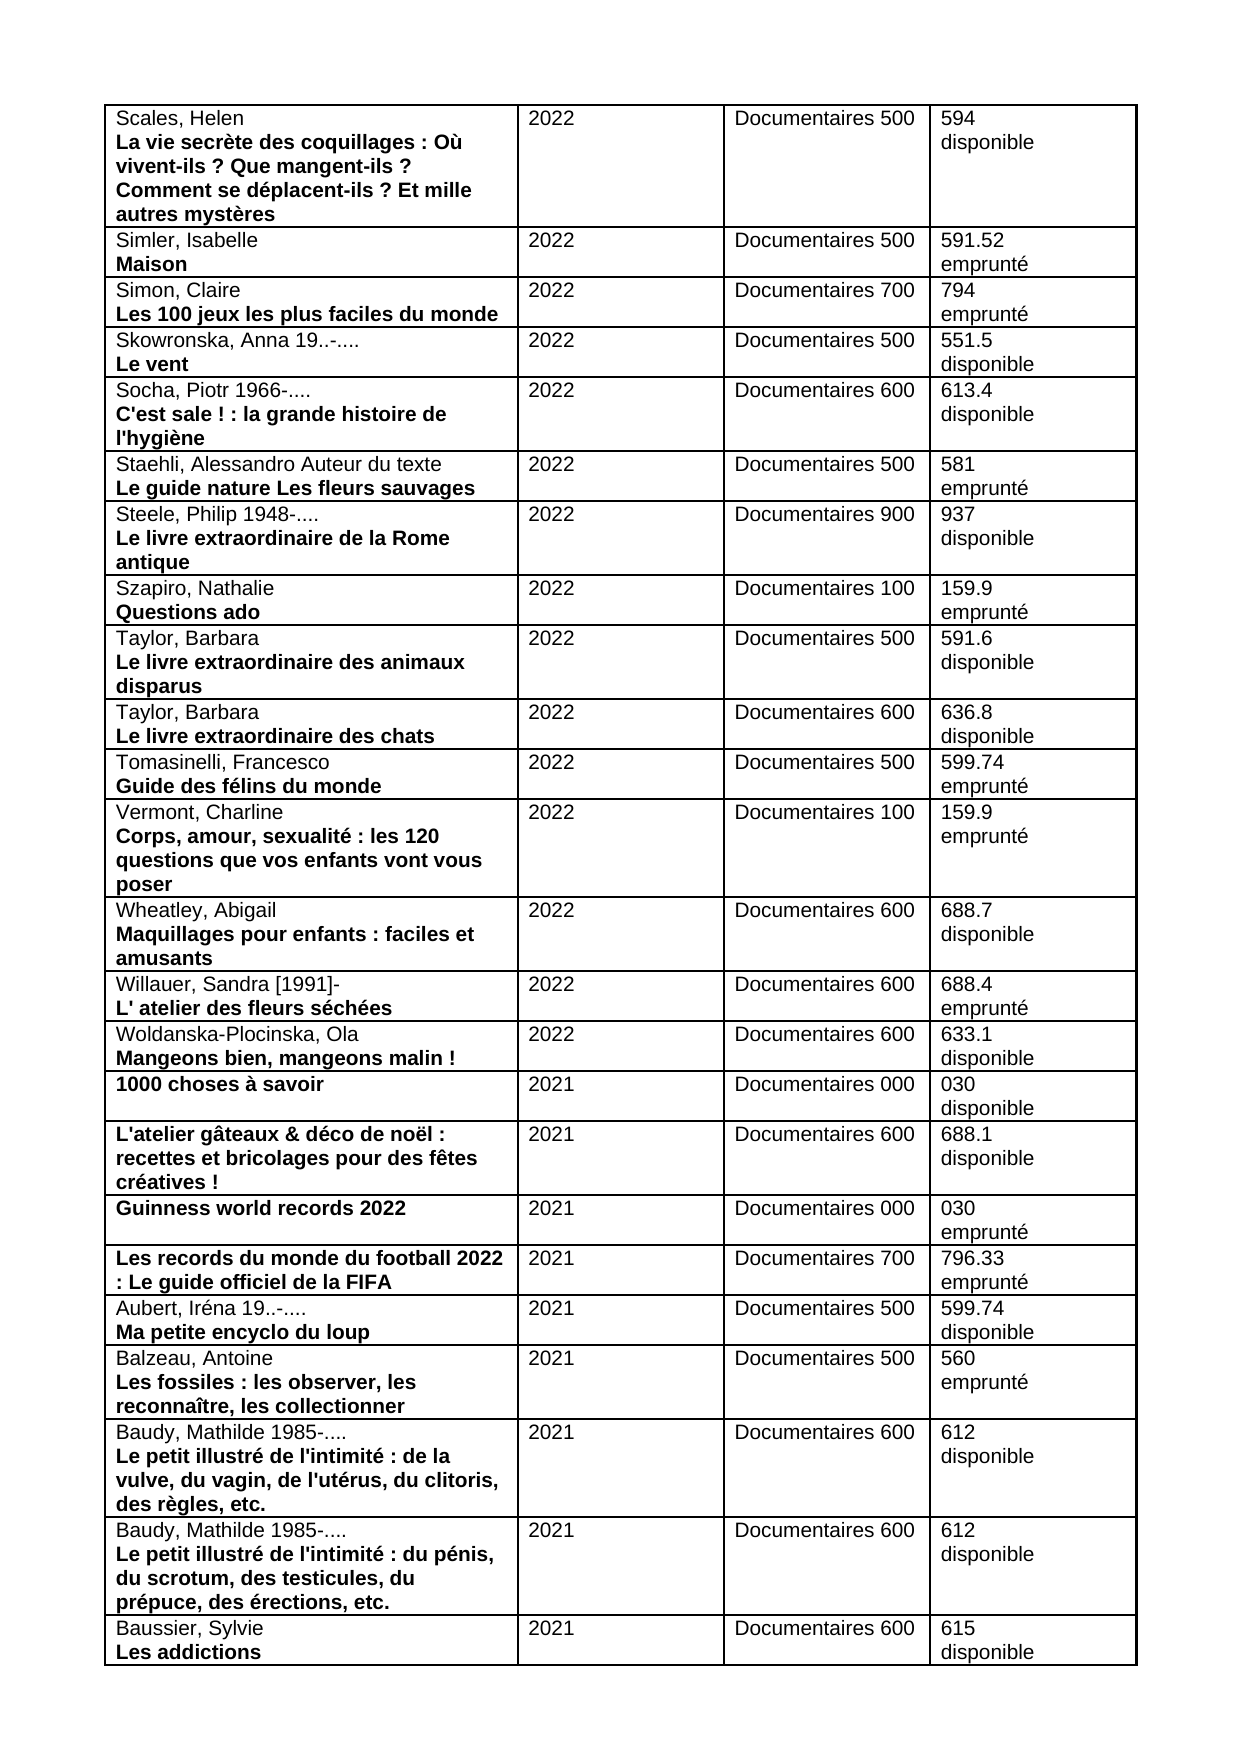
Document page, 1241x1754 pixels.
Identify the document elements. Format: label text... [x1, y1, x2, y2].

table_cell Taylor, Barbara Le livre extraordinaire des animaux disparus [106, 626, 517, 698]
table_cell Documentaires 600 [725, 1022, 929, 1070]
table_cell Staehli, Alessandro Auteur du texte Le guide nature Les fleurs sauvages [106, 452, 517, 500]
table_cell 2022 [519, 452, 723, 500]
table_cell Documentaires 600 [725, 700, 929, 748]
table_cell 688.1 disponible [931, 1122, 1135, 1194]
table_cell 591.6 disponible [931, 626, 1135, 698]
table_cell Documentaires 500 [725, 328, 929, 376]
table_cell Balzeau, Antoine Les fossiles : les observer, les reconnaître, les collectionner [106, 1346, 517, 1418]
table_cell 159.9 emprunté [931, 576, 1135, 624]
table_cell Simler, Isabelle Maison [106, 228, 517, 276]
table_cell 2022 [519, 106, 723, 226]
table_cell Documentaires 500 [725, 750, 929, 798]
table_cell Documentaires 600 [725, 1616, 929, 1663]
table_cell 2022 [519, 626, 723, 698]
table_cell Documentaires 600 [725, 972, 929, 1020]
table_cell 2021 [519, 1196, 723, 1244]
table_cell 2021 [519, 1420, 723, 1516]
table_cell 794 emprunté [931, 278, 1135, 326]
table_cell 591.52 emprunté [931, 228, 1135, 276]
table_cell 2022 [519, 378, 723, 450]
table_cell 636.8 disponible [931, 700, 1135, 748]
table_cell 2022 [519, 502, 723, 574]
table_cell 937 disponible [931, 502, 1135, 574]
table_cell Documentaires 000 [725, 1196, 929, 1244]
table_cell 2022 [519, 972, 723, 1020]
table_cell Documentaires 700 [725, 278, 929, 326]
table_cell 613.4 disponible [931, 378, 1135, 450]
table_cell 2022 [519, 700, 723, 748]
table_cell 612 disponible [931, 1518, 1135, 1613]
table_cell 796.33 emprunté [931, 1246, 1135, 1294]
table_cell Vermont, Charline Corps, amour, sexualité : les 120 questions que vos enfants vont vous poser [106, 800, 517, 896]
table_cell 2022 [519, 576, 723, 624]
table_cell L'atelier gâteaux & déco de noël : recettes et bricolages pour des fêtes créatives ! [106, 1122, 517, 1194]
table_cell Taylor, Barbara Le livre extraordinaire des chats [106, 700, 517, 748]
table_cell Guinness world records 2022 [106, 1196, 517, 1244]
table_cell 2022 [519, 278, 723, 326]
table_cell Baudy, Mathilde 1985-.... Le petit illustré de l'intimité : de la vulve, du vagin, de l'utérus, du clitoris, des règles, etc. [106, 1420, 517, 1516]
table_cell 2022 [519, 228, 723, 276]
table_cell Tomasinelli, Francesco Guide des félins du monde [106, 750, 517, 798]
table_cell Documentaires 500 [725, 1346, 929, 1418]
table_cell Documentaires 500 [725, 1296, 929, 1344]
table_cell Woldanska-Plocinska, Ola Mangeons bien, mangeons malin ! [106, 1022, 517, 1070]
table_cell 615 disponible [931, 1616, 1135, 1663]
table_cell Aubert, Iréna 19..-.... Ma petite encyclo du loup [106, 1296, 517, 1344]
table_cell Documentaires 600 [725, 898, 929, 970]
table_cell 581 emprunté [931, 452, 1135, 500]
table_cell Documentaires 100 [725, 576, 929, 624]
table_cell Documentaires 600 [725, 378, 929, 450]
table_cell Documentaires 000 [725, 1072, 929, 1120]
table_cell Documentaires 500 [725, 626, 929, 698]
table_cell 688.4 emprunté [931, 972, 1135, 1020]
table_cell 599.74 emprunté [931, 750, 1135, 798]
table_cell 2021 [519, 1246, 723, 1294]
table_cell Baudy, Mathilde 1985-.... Le petit illustré de l'intimité : du pénis, du scrotum, des testicules, du prépuce, des érections, etc. [106, 1518, 517, 1613]
table_cell 560 emprunté [931, 1346, 1135, 1418]
table_cell Documentaires 500 [725, 106, 929, 226]
table_cell 2021 [519, 1122, 723, 1194]
table_cell Steele, Philip 1948-.... Le livre extraordinaire de la Rome antique [106, 502, 517, 574]
table_cell Documentaires 600 [725, 1420, 929, 1516]
table_cell Szapiro, Nathalie Questions ado [106, 576, 517, 624]
table_cell Les records du monde du football 2022 : Le guide officiel de la FIFA [106, 1246, 517, 1294]
table_cell Documentaires 700 [725, 1246, 929, 1294]
table_cell 159.9 emprunté [931, 800, 1135, 896]
table_cell 551.5 disponible [931, 328, 1135, 376]
table_cell 2021 [519, 1072, 723, 1120]
table_cell Documentaires 900 [725, 502, 929, 574]
table_cell 2021 [519, 1518, 723, 1613]
table_cell Baussier, Sylvie Les addictions [106, 1616, 517, 1663]
table_cell 633.1 disponible [931, 1022, 1135, 1070]
table_cell 2022 [519, 800, 723, 896]
table_cell 2021 [519, 1346, 723, 1418]
table_cell 2022 [519, 1022, 723, 1070]
table_cell Willauer, Sandra [1991]- L' atelier des fleurs séchées [106, 972, 517, 1020]
table_cell 612 disponible [931, 1420, 1135, 1516]
table_cell 1000 choses à savoir [106, 1072, 517, 1120]
table_cell Documentaires 500 [725, 228, 929, 276]
table_cell Socha, Piotr 1966-.... C'est sale ! : la grande histoire de l'hygiène [106, 378, 517, 450]
table_cell Wheatley, Abigail Maquillages pour enfants : faciles et amusants [106, 898, 517, 970]
table_cell Documentaires 600 [725, 1518, 929, 1613]
table_cell 2022 [519, 898, 723, 970]
table_cell Documentaires 500 [725, 452, 929, 500]
table_cell 2021 [519, 1616, 723, 1663]
table_cell 030 disponible [931, 1072, 1135, 1120]
table_cell 594 disponible [931, 106, 1135, 226]
table_cell Simon, Claire Les 100 jeux les plus faciles du monde [106, 278, 517, 326]
table_cell Scales, Helen La vie secrète des coquillages : Où vivent-ils ? Que mangent-ils ? Comment se déplacent-ils ? Et mille autres mystères [106, 106, 517, 226]
table_cell Documentaires 100 [725, 800, 929, 896]
table_cell 2022 [519, 750, 723, 798]
table_cell 2022 [519, 328, 723, 376]
table_cell Documentaires 600 [725, 1122, 929, 1194]
table_cell 688.7 disponible [931, 898, 1135, 970]
table_cell Skowronska, Anna 19..-.... Le vent [106, 328, 517, 376]
table_cell 2021 [519, 1296, 723, 1344]
table_cell 030 emprunté [931, 1196, 1135, 1244]
table_cell 599.74 disponible [931, 1296, 1135, 1344]
